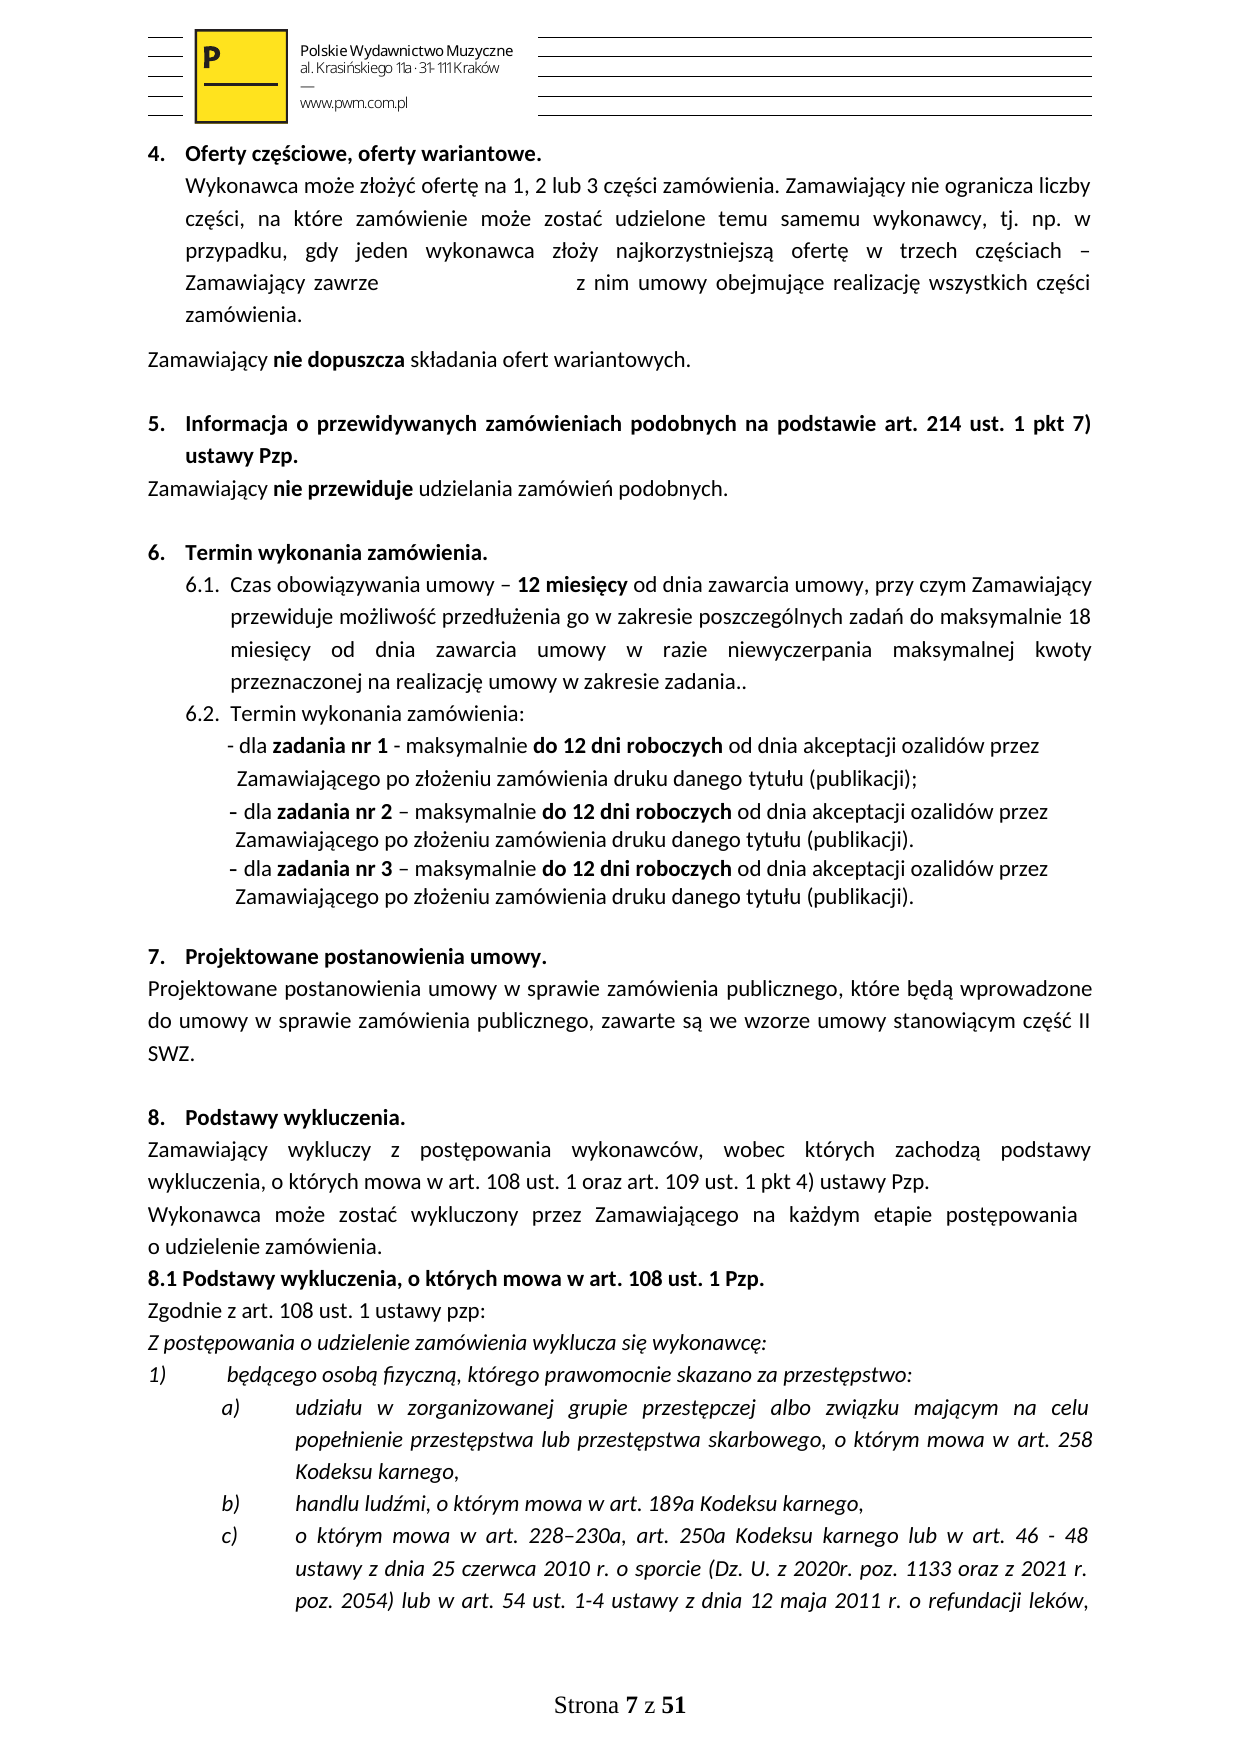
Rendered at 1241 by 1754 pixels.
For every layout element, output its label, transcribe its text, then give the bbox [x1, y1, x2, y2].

subtitle 8.1 Podstawy wykluczenia, o których mowa w art. 108 ust. 1 Pzp. [148, 1264, 1093, 1292]
subtitle Czas obowiązywania umowy – 12 miesięcy od dnia zawarcia umowy, przy czym Zamawiający przewiduje możliwość przedłużenia go w zakresie poszczególnych zadań do maksymalnie 18 miesięcy od dnia zawarcia umowy w razie niewyczerpania maksymalnej kwoty przeznaczonej na realizację umowy w zakresie zadania.. [185, 570, 1093, 695]
subtitle Podstawy wykluczenia. [148, 1103, 1093, 1131]
subtitle Oferty częściowe, oferty wariantowe. [148, 139, 1093, 167]
text a) udziału w zorganizowanej grupie przestępczej albo związku mającym na celu popełnienie przestępstwa lub przestępstwa skarbowego, o którym mowa w art. 258 Kodeksu karnego, [221, 1393, 1093, 1485]
subtitle Projektowane postanowienia umowy. [148, 942, 1093, 970]
list Wykonawca może złożyć ofertę na 1, 2 lub 3 części zamówienia. Zamawiający nie ogranicza liczby części, na które zamówienie może zostać udzielone temu samemu wykonawcy, tj. np. w przypadku, gdy jeden wykonawca złoży najkorzystniejszą ofertę w trzech częściach – Zamawiający zawrze z nim umowy obejmujące realizację wszystkich części zamówienia. [185, 172, 1093, 328]
subtitle Termin wykonania zamówienia: [185, 699, 1093, 727]
text Zamawiający nie przewiduje udzielania zamówień podobnych. [148, 474, 1093, 502]
text Z postępowania o udzielenie zamówienia wyklucza się wykonawcę: [148, 1328, 1093, 1356]
text Wykonawca może zostać wykluczony przez Zamawiającego na każdym etapie postępowania o udzielenie zamówienia. [148, 1200, 1093, 1260]
text b) handlu ludźmi, o którym mowa w art. 189a Kodeksu karnego, [148, 1489, 1093, 1517]
subtitle Termin wykonania zamówienia. [148, 538, 1093, 566]
text Projektowane postanowienia umowy w sprawie zamówienia publicznego, które będą wprowadzone do umowy w sprawie zamówienia publicznego, zawarte są we wzorze umowy stanowiącym część II SWZ. [148, 974, 1093, 1067]
text 1) będącego osobą fizyczną, którego prawomocnie skazano za przestępstwo: [148, 1361, 1093, 1389]
text Zamawiającego po złożeniu zamówienia druku danego tytułu (publikacji). [148, 825, 1093, 853]
subtitle Informacja o przewidywanych zamówieniach podobnych na podstawie art. 214 ust. 1 pkt 7) ustawy Pzp. [148, 409, 1093, 469]
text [221, 1522, 1093, 1614]
subtitle Zamawiającego po złożeniu zamówienia druku danego tytułu (publikacji); [185, 764, 1093, 792]
text Zamawiający wykluczy z postępowania wykonawców, wobec których zachodzą podstawy wykluczenia, o których mowa w art. 108 ust. 1 oraz art. 109 ust. 1 pkt 4) ustawy Pzp. [148, 1135, 1093, 1196]
text - dla zadania nr 3 – maksymalnie do 12 dni roboczych od dnia akceptacji ozalidów przez [148, 853, 1093, 882]
text Zamawiający nie dopuszcza składania ofert wariantowych. [148, 345, 1093, 373]
text Zgodnie z art. 108 ust. 1 ustawy pzp: [148, 1296, 1093, 1324]
text Zamawiającego po złożeniu zamówienia druku danego tytułu (publikacji). [148, 882, 1093, 910]
text - dla zadania nr 2 – maksymalnie do 12 dni roboczych od dnia akceptacji ozalidów przez [148, 796, 1093, 825]
subtitle - dla zadania nr 1 - maksymalnie do 12 dni roboczych od dnia akceptacji ozalidów przez [185, 731, 1093, 759]
